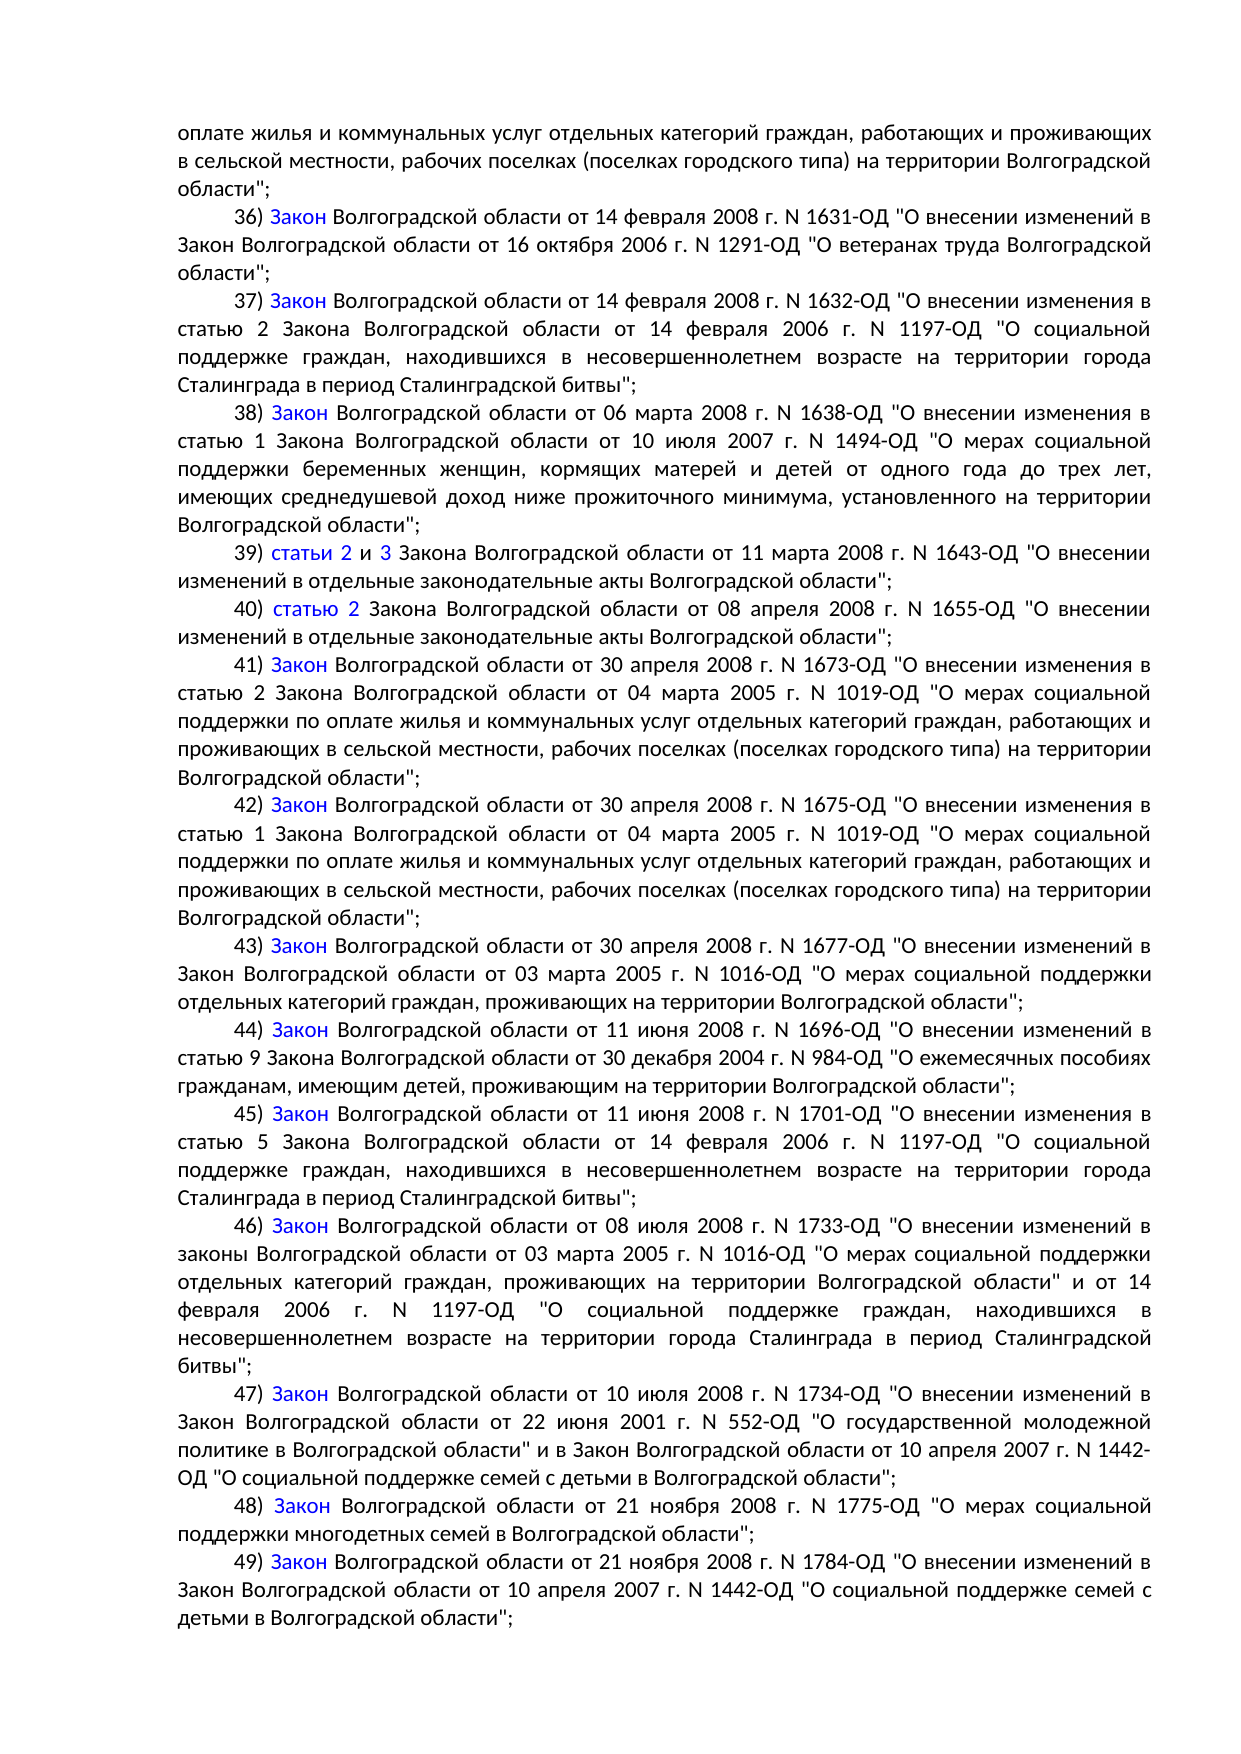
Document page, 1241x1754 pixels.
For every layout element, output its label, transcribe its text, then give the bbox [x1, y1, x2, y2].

text 45) Закон Волгоградской области от 11 июня 2008 г. N 1701-ОД "О внесении изменения в статью 5 Закона Волгоградской области от 14 февраля 2006 г. N 1197-ОД "О социальной поддержке граждан, находившихся в несовершеннолетнем возрасте на территории города Сталинграда в период Сталинградской битвы"; [177, 1099, 1152, 1211]
text 48) Закон Волгоградской области от 21 ноября 2008 г. N 1775-ОД "О мерах социальной поддержки многодетных семей в Волгоградской области"; [177, 1491, 1152, 1547]
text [177, 118, 1152, 202]
text 41) Закон Волгоградской области от 30 апреля 2008 г. N 1673-ОД "О внесении изменения в статью 2 Закона Волгоградской области от 04 марта 2005 г. N 1019-ОД "О мерах социальной поддержки по оплате жилья и коммунальных услуг отдельных категорий граждан, работающих и проживающих в сельской местности, рабочих поселках (поселках городского типа) на территории Волгоградской области"; [177, 651, 1152, 791]
text 43) Закон Волгоградской области от 30 апреля 2008 г. N 1677-ОД "О внесении изменений в Закон Волгоградской области от 03 марта 2005 г. N 1016-ОД "О мерах социальной поддержки отдельных категорий граждан, проживающих на территории Волгоградской области"; [177, 931, 1152, 1015]
text 40) статью 2 Закона Волгоградской области от 08 апреля 2008 г. N 1655-ОД "О внесении изменений в отдельные законодательные акты Волгоградской области"; [177, 594, 1152, 651]
text 44) Закон Волгоградской области от 11 июня 2008 г. N 1696-ОД "О внесении изменений в статью 9 Закона Волгоградской области от 30 декабря 2004 г. N 984-ОД "О ежемесячных пособиях гражданам, имеющим детей, проживающим на территории Волгоградской области"; [177, 1015, 1152, 1099]
text 42) Закон Волгоградской области от 30 апреля 2008 г. N 1675-ОД "О внесении изменения в статью 1 Закона Волгоградской области от 04 марта 2005 г. N 1019-ОД "О мерах социальной поддержки по оплате жилья и коммунальных услуг отдельных категорий граждан, работающих и проживающих в сельской местности, рабочих поселках (поселках городского типа) на территории Волгоградской области"; [177, 791, 1152, 931]
text 49) Закон Волгоградской области от 21 ноября 2008 г. N 1784-ОД "О внесении изменений в Закон Волгоградской области от 10 апреля 2007 г. N 1442-ОД "О социальной поддержке семей с детьми в Волгоградской области"; [177, 1547, 1152, 1631]
text 37) Закон Волгоградской области от 14 февраля 2008 г. N 1632-ОД "О внесении изменения в статью 2 Закона Волгоградской области от 14 февраля 2006 г. N 1197-ОД "О социальной поддержке граждан, находившихся в несовершеннолетнем возрасте на территории города Сталинграда в период Сталинградской битвы"; [177, 286, 1152, 398]
text 47) Закон Волгоградской области от 10 июля 2008 г. N 1734-ОД "О внесении изменений в Закон Волгоградской области от 22 июня 2001 г. N 552-ОД "О государственной молодежной политике в Волгоградской области" и в Закон Волгоградской области от 10 апреля 2007 г. N 1442-ОД "О социальной поддержке семей с детьми в Волгоградской области"; [177, 1379, 1152, 1491]
text 46) Закон Волгоградской области от 08 июля 2008 г. N 1733-ОД "О внесении изменений в законы Волгоградской области от 03 марта 2005 г. N 1016-ОД "О мерах социальной поддержки отдельных категорий граждан, проживающих на территории Волгоградской области" и от 14 февраля 2006 г. N 1197-ОД "О социальной поддержке граждан, находившихся в несовершеннолетнем возрасте на территории города Сталинграда в период Сталинградской битвы"; [177, 1211, 1152, 1379]
text 36) Закон Волгоградской области от 14 февраля 2008 г. N 1631-ОД "О внесении изменений в Закон Волгоградской области от 16 октября 2006 г. N 1291-ОД "О ветеранах труда Волгоградской области"; [177, 202, 1152, 286]
text 39) статьи 2 и 3 Закона Волгоградской области от 11 марта 2008 г. N 1643-ОД "О внесении изменений в отдельные законодательные акты Волгоградской области"; [177, 538, 1152, 594]
text 38) Закон Волгоградской области от 06 марта 2008 г. N 1638-ОД "О внесении изменения в статью 1 Закона Волгоградской области от 10 июля 2007 г. N 1494-ОД "О мерах социальной поддержки беременных женщин, кормящих матерей и детей от одного года до трех лет, имеющих среднедушевой доход ниже прожиточного минимума, установленного на территории Волгоградской области"; [177, 398, 1152, 538]
